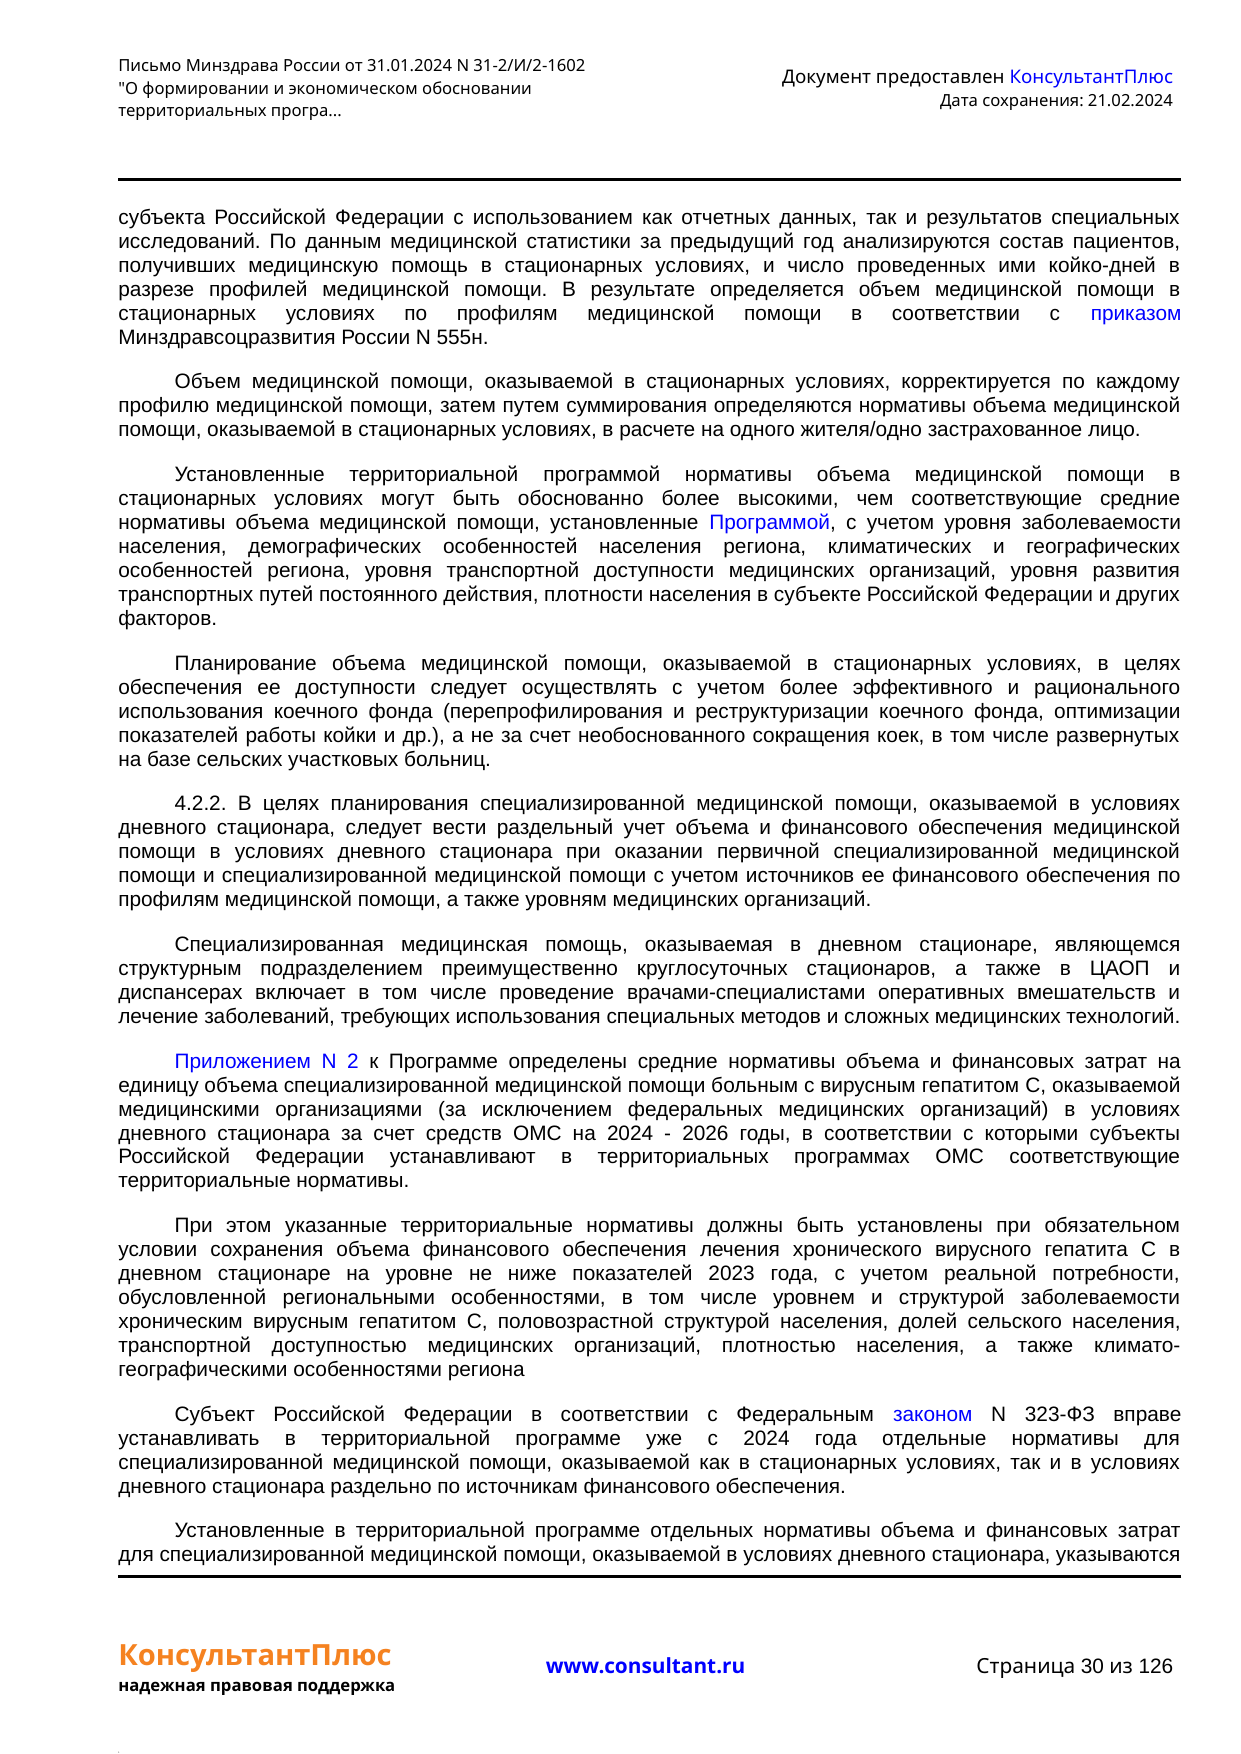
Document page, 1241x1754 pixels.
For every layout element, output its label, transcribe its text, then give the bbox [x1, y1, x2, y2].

text Планирование объема медицинской помощи, оказываемой в стационарных условиях, в целях обеспечения ее доступности следует осуществлять с учетом более эффективного и рационального использования коечного фонда (перепрофилирования и реструктуризации коечного фонда, оптимизации показателей работы койки и др.), а не за счет необоснованного сокращения коек, в том числе развернутых на базе сельских участковых больниц. [118, 651, 1181, 770]
text 4.2.2. В целях планирования специализированной медицинской помощи, оказываемой в условиях дневного стационара, следует вести раздельный учет объема и финансового обеспечения медицинской помощи в условиях дневного стационара при оказании первичной специализированной медицинской помощи и специализированной медицинской помощи с учетом источников ее финансового обеспечения по профилям медицинской помощи, а также уровням медицинских организаций. [118, 791, 1181, 911]
text Приложением N 2 к Программе определены средние нормативы объема и финансовых затрат на единицу объема специализированной медицинской помощи больным с вирусным гепатитом C, оказываемой медицинскими организациями (за исключением федеральных медицинских организаций) в условиях дневного стационара за счет средств ОМС на 2024 - 2026 годы, в соответствии с которыми субъекты Российской Федерации устанавливают в территориальных программах ОМС соответствующие территориальные нормативы. [118, 1048, 1181, 1192]
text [118, 205, 1181, 348]
text При этом указанные территориальные нормативы должны быть установлены при обязательном условии сохранения объема финансового обеспечения лечения хронического вирусного гепатита C в дневном стационаре на уровне не ниже показателей 2023 года, с учетом реальной потребности, обусловленной региональными особенностями, в том числе уровнем и структурой заболеваемости хроническим вирусным гепатитом C, половозрастной структурой населения, долей сельского населения, транспортной доступностью медицинских организаций, плотностью населения, а также климато-географическими особенностями региона [118, 1213, 1181, 1381]
text Субъект Российской Федерации в соответствии с Федеральным законом N 323-ФЗ вправе устанавливать в территориальной программе уже с 2024 года отдельные нормативы для специализированной медицинской помощи, оказываемой как в стационарных условиях, так и в условиях дневного стационара раздельно по источникам финансового обеспечения. [118, 1402, 1181, 1497]
text Объем медицинской помощи, оказываемой в стационарных условиях, корректируется по каждому профилю медицинской помощи, затем путем суммирования определяются нормативы объема медицинской помощи, оказываемой в стационарных условиях, в расчете на одного жителя/одно застрахованное лицо. [118, 369, 1181, 441]
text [118, 1518, 1181, 1566]
text Установленные территориальной программой нормативы объема медицинской помощи в стационарных условиях могут быть обоснованно более высокими, чем соответствующие средние нормативы объема медицинской помощи, установленные Программой, с учетом уровня заболеваемости населения, демографических особенностей населения региона, климатических и географических особенностей региона, уровня транспортной доступности медицинских организаций, уровня развития транспортных путей постоянного действия, плотности населения в субъекте Российской Федерации и других факторов. [118, 462, 1181, 630]
text Специализированная медицинская помощь, оказываемая в дневном стационаре, являющемся структурным подразделением преимущественно круглосуточных стационаров, а также в ЦАОП и диспансерах включает в том числе проведение врачами-специалистами оперативных вмешательств и лечение заболеваний, требующих использования специальных методов и сложных медицинских технологий. [118, 932, 1181, 1028]
